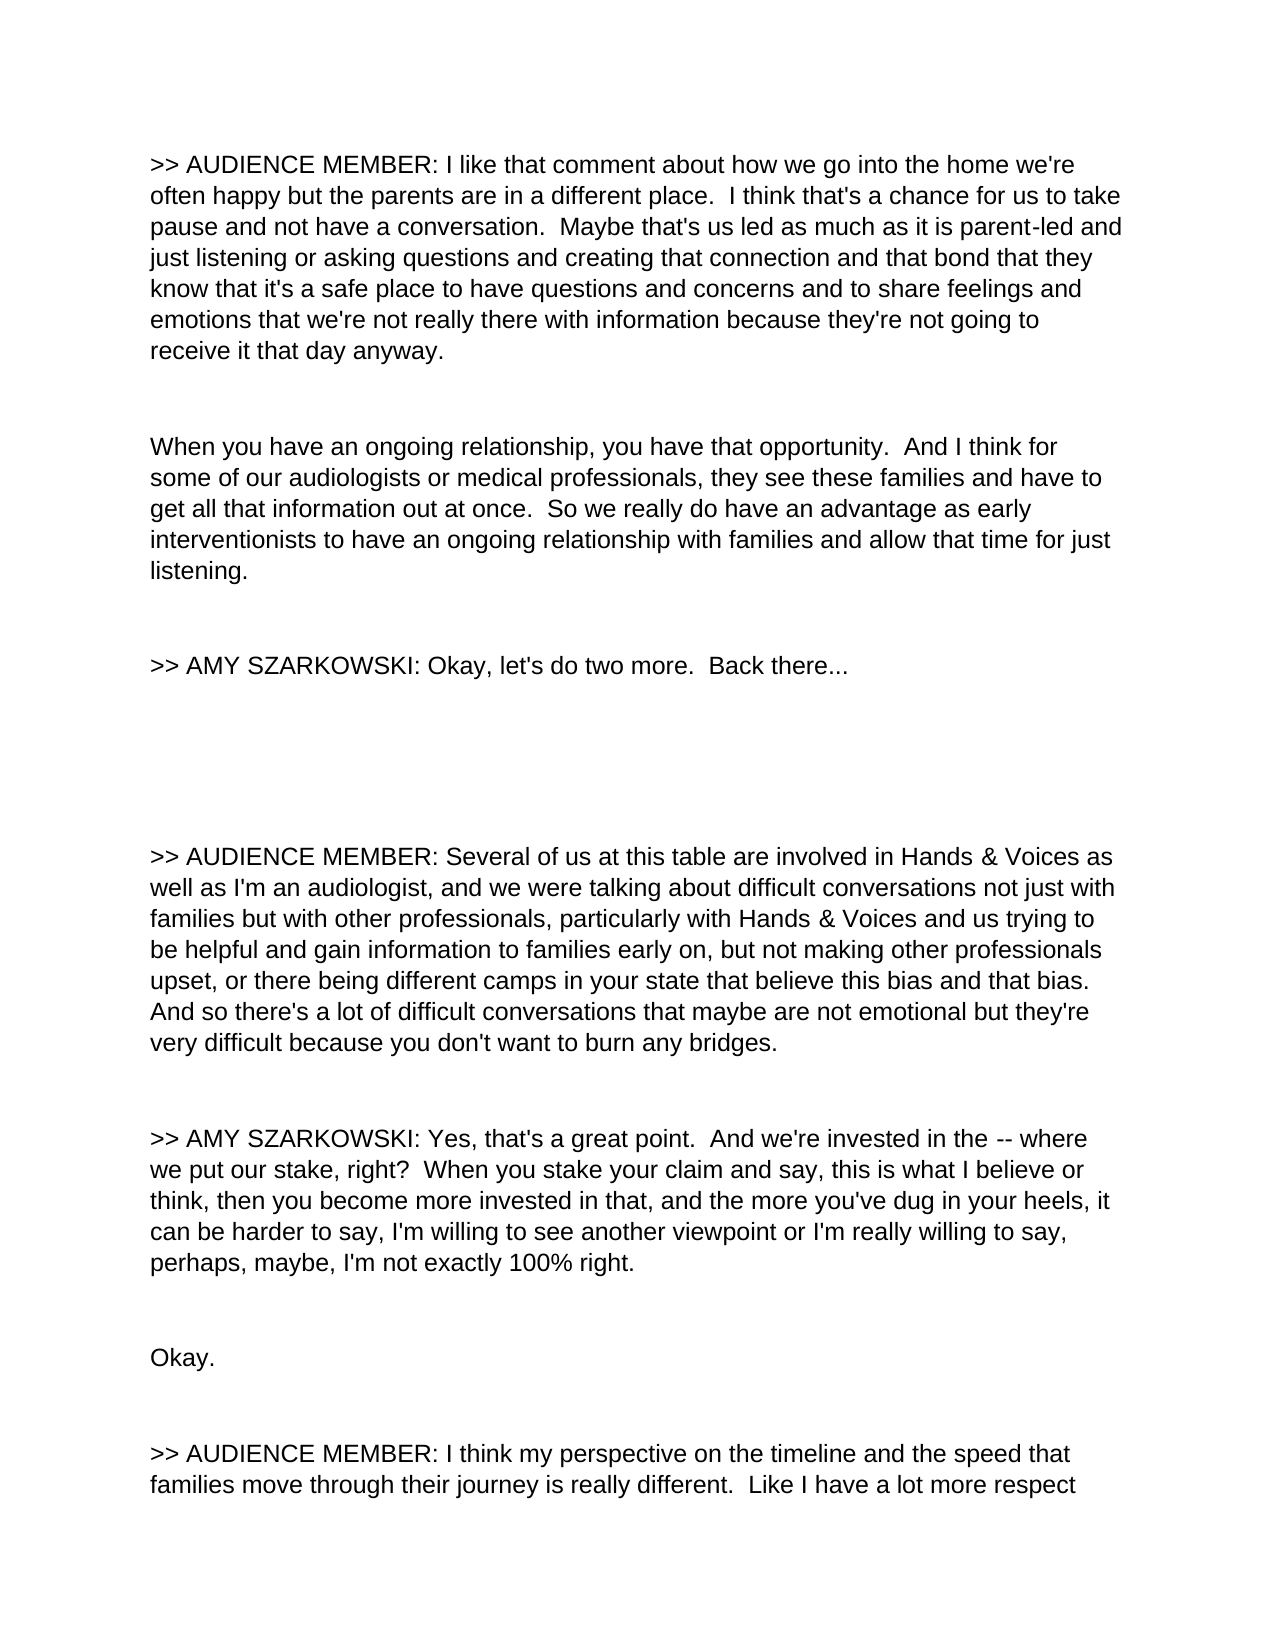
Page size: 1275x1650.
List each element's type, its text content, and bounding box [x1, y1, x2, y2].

text >> AUDIENCE MEMBER: Several of us at this table are involved in Hands & Voices as well as I'm an audiologist, and we were talking about difficult conversations not just with families but with other professionals, particularly with Hands & Voices and us trying to be helpful and gain information to families early on, but not making other professionals upset, or there being different camps in your state that believe this bias and that bias. And so there's a lot of difficult conversations that maybe are not emotional but they're very difficult because you don't want to burn any bridges. [150, 842, 1125, 1057]
text >> AMY SZARKOWSKI: Yes, that's a great point. And we're invested in the -- where we put our stake, right? When you stake your claim and say, this is what I believe or think, then you become more invested in that, and the more you've dug in your heels, it can be harder to say, I'm willing to see another viewpoint or I'm really willing to say, perhaps, maybe, I'm not exactly 100% right. [150, 1124, 1125, 1277]
text Okay. [150, 1343, 1125, 1372]
text >> AMY SZARKOWSKI: Okay, let's do two more. Back there... [150, 651, 1125, 680]
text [150, 1439, 1125, 1498]
text >> AUDIENCE MEMBER: I like that comment about how we go into the home we're often happy but the parents are in a different place. I think that's a chance for us to take pause and not have a conversation. Maybe that's us led as much as it is parent-led and just listening or asking questions and creating that connection and that bond that they know that it's a safe place to have questions and concerns and to share feelings and emotions that we're not really there with information because they're not going to receive it that day anyway. [150, 150, 1125, 365]
text When you have an ongoing relationship, you have that opportunity. And I think for some of our audiologists or medical professionals, they see these families and have to get all that information out at once. So we really do have an advantage as early interventionists to have an ongoing relationship with families and allow that time for just listening. [150, 432, 1125, 584]
